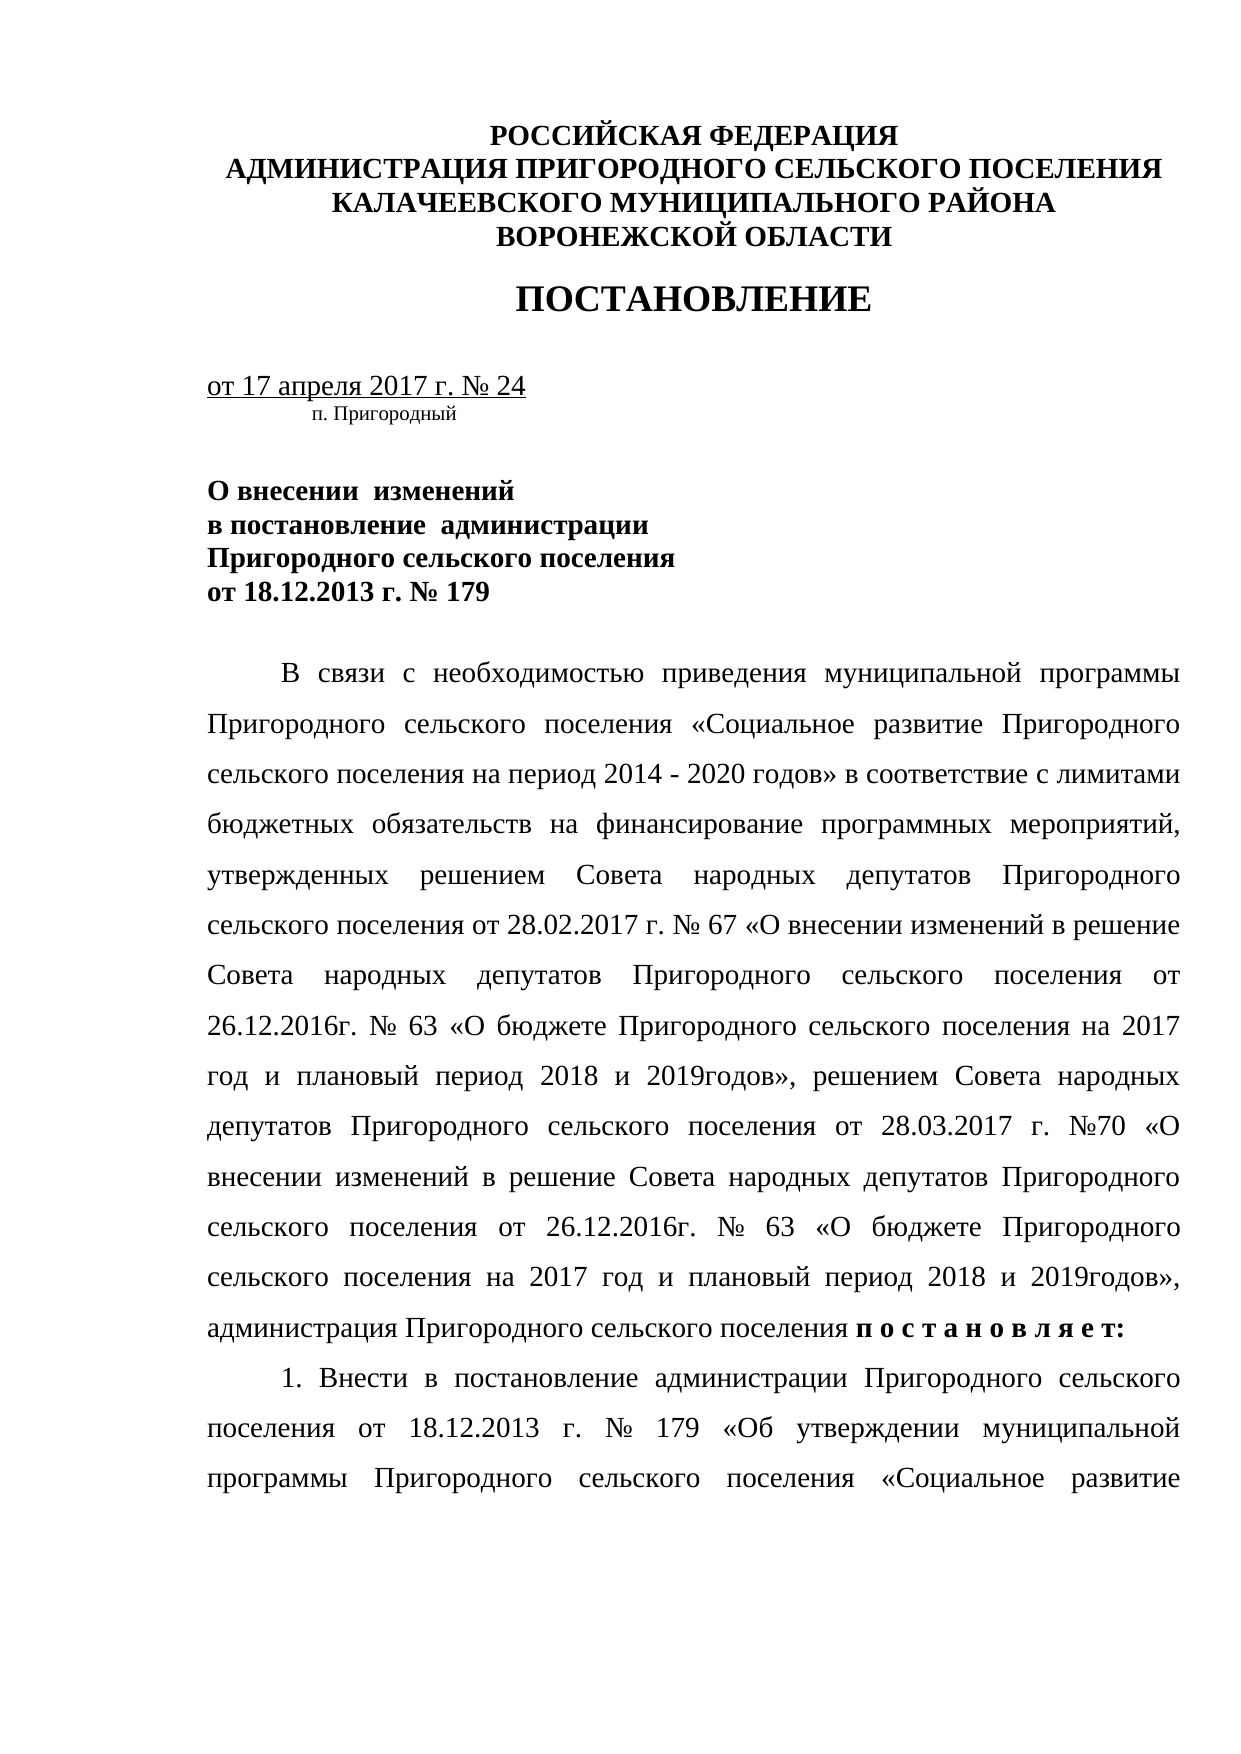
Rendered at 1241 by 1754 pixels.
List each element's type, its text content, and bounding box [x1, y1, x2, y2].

text В связи с необходимостью приведения муниципальной программы Пригородного сельского поселения «Социальное развитие Пригородного сельского поселения на период 2014 - 2020 годов» в соответствие с лимитами бюджетных обязательств на финансирование программных мероприятий, утвержденных решением Совета народных депутатов Пригородного сельского поселения от 28.02.2017 г. № 67 «О внесении изменений в решение Совета народных депутатов Пригородного сельского поселения от 26.12.2016г. № 63 «О бюджете Пригородного сельского поселения на 2017 год и плановый период 2018 и 2019годов», решением Совета народных депутатов Пригородного сельского поселения от 28.03.2017 г. №70 «О внесении изменений в решение Совета народных депутатов Пригородного сельского поселения от 26.12.2016г. № 63 «О бюджете Пригородного сельского поселения на 2017 год и плановый период 2018 и 2019годов», администрация Пригородного сельского поселения п о с т а н о в л я е т: [207, 656, 1181, 1343]
text КАЛАЧЕЕВСКОГО МУНИЦИПАЛЬНОГО РАЙОНА [207, 185, 1181, 219]
text ВОРОНЕЖСКОЙ ОБЛАСТИ [207, 219, 1181, 252]
text Пригородного сельского поселения [207, 540, 1181, 574]
text п. Пригородный [207, 401, 561, 425]
text в постановление администрации [207, 507, 1181, 540]
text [207, 1360, 1181, 1494]
text от 18.12.2013 г. № 179 [207, 574, 1181, 607]
text от 17 апреля 2017 г. № 24 [207, 368, 561, 401]
text РОССИЙСКАЯ ФЕДЕРАЦИЯ [207, 118, 1181, 152]
text АДМИНИСТРАЦИЯ ПРИГОРОДНОГО СЕЛЬСКОГО ПОСЕЛЕНИЯ [207, 152, 1181, 185]
text О внесении изменений [207, 473, 1181, 507]
text ПОСТАНОВЛЕНИЕ [207, 252, 1181, 319]
